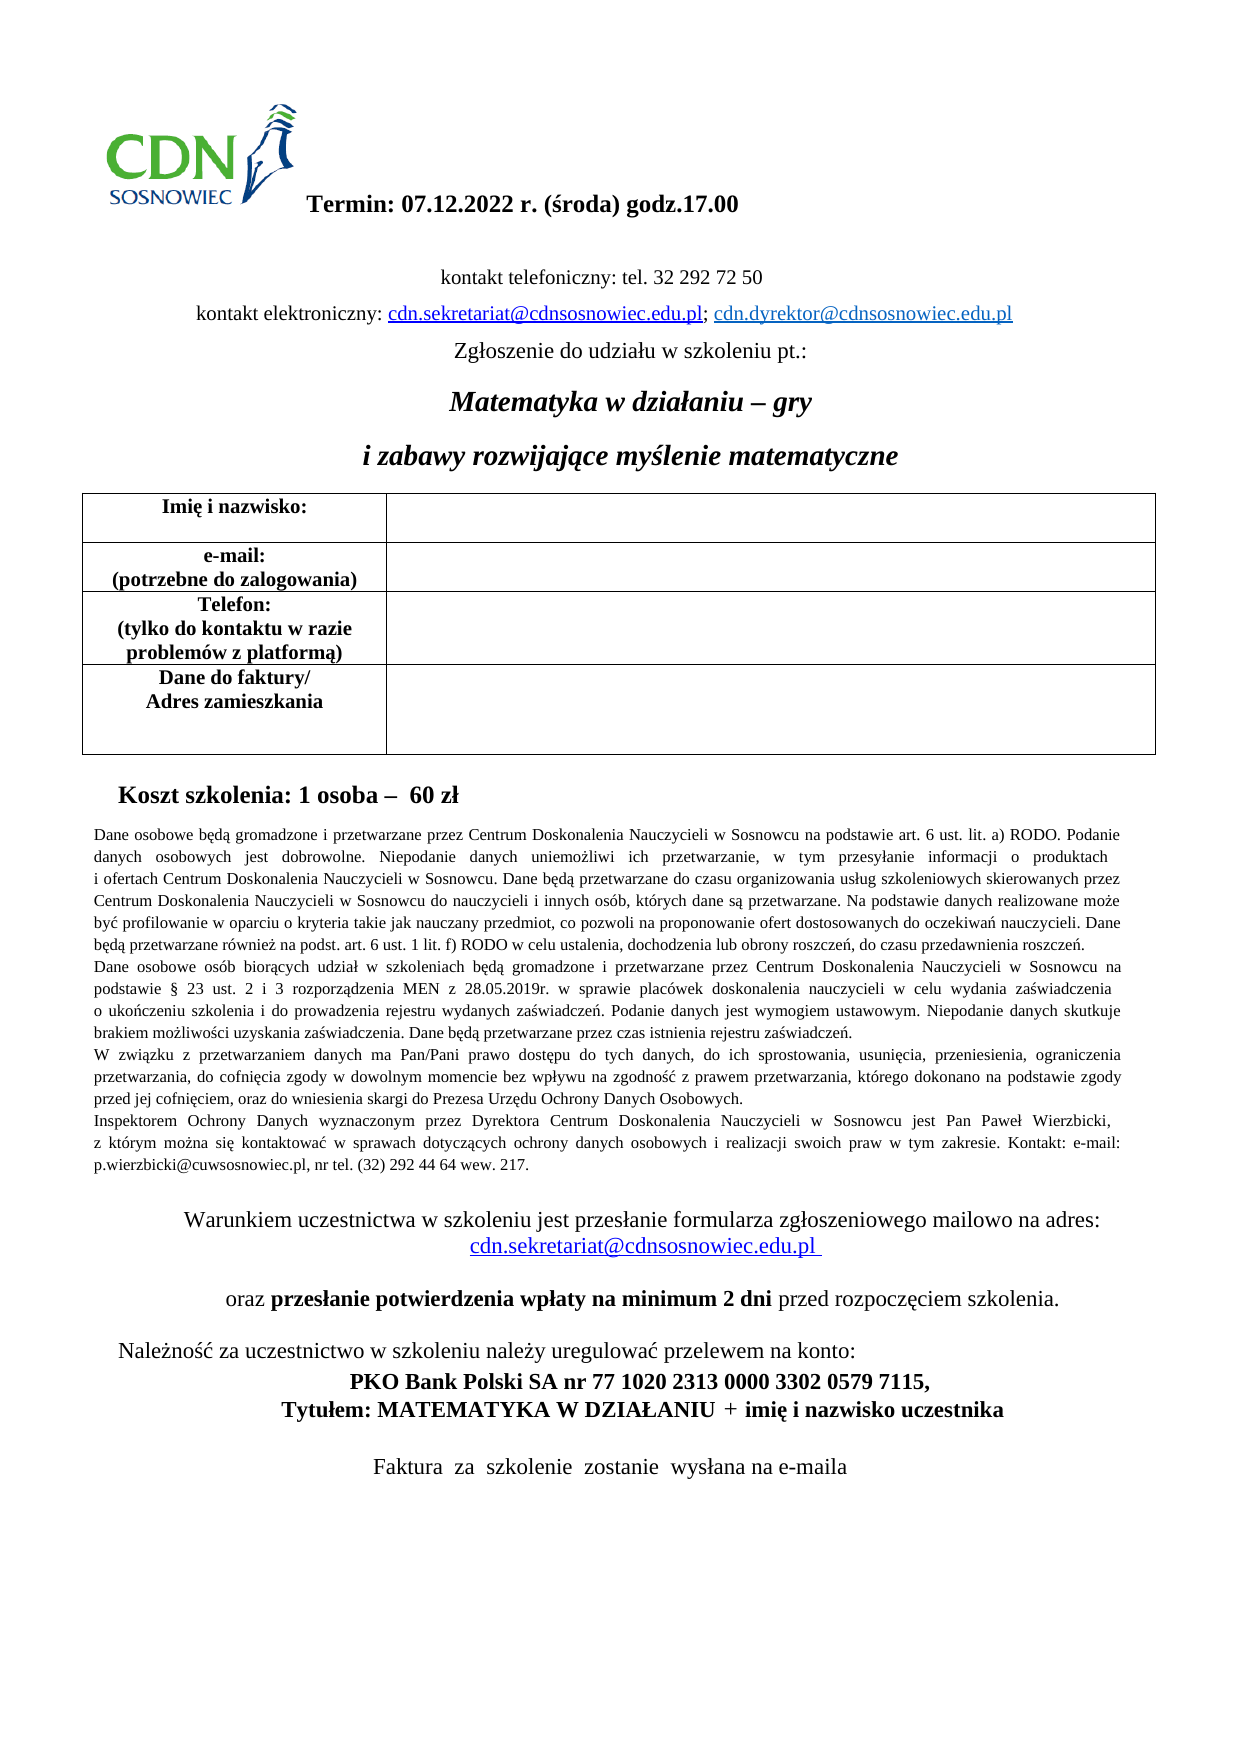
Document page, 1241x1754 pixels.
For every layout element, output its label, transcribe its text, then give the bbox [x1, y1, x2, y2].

subtitle Koszt szkolenia: 1 osoba – 60 zł [118, 780, 1167, 809]
table_header Imię i nazwisko: [83, 494, 386, 542]
text oraz przesłanie potwierdzenia wpłaty na minimum 2 dni przed rozpoczęciem szkolenia. [118, 1285, 1167, 1311]
subtitle W związku z przetwarzaniem danych ma Pan/Pani prawo dostępu do tych danych, do ich sprostowania, usunięcia, przeniesienia, ograniczenia przetwarzania, do cofnięcia zgody w dowolnym momencie bez wpływu na zgodność z prawem przetwarzania, którego dokonano na podstawie zgody przed jej cofnięciem, oraz do wniesienia skargi do Prezesa Urzędu Ochrony Danych Osobowych. [94, 1045, 1122, 1108]
subtitle Dane osobowe będą gromadzone i przetwarzane przez Centrum Doskonalenia Nauczycieli w Sosnowcu na podstawie art. 6 ust. lit. a) RODO. Podanie danych osobowych jest dobrowolne. Niepodanie danych uniemożliwi ich przetwarzanie, w tym przesyłanie informacji o produktach i ofertach Centrum Doskonalenia Nauczycieli w Sosnowcu. Dane będą przetwarzane do czasu organizowania usług szkoleniowych skierowanych przez Centrum Doskonalenia Nauczycieli w Sosnowcu do nauczycieli i innych osób, których dane są przetwarzane. Na podstawie danych realizowane może być profilowanie w oparciu o kryteria takie jak nauczany przedmiot, co pozwoli na proponowanie ofert dostosowanych do oczekiwań nauczycieli. Dane będą przetwarzane również na podst. art. 6 ust. 1 lit. f) RODO w celu ustalenia, dochodzenia lub obrony roszczeń, do czasu przedawnienia roszczeń. [94, 825, 1122, 954]
table_header [387, 494, 1155, 542]
text Należność za uczestnictwo w szkoleniu należy uregulować przelewem na konto: [118, 1337, 1167, 1363]
table_cell [387, 543, 1155, 591]
table_cell [387, 665, 1155, 754]
picture [93, 100, 300, 213]
text Matematyka w działaniu – gry [94, 384, 1167, 417]
table_cell [387, 592, 1155, 664]
text Zgłoszenie do udziału w szkoleniu pt.: [94, 337, 1167, 363]
text Termin: 07.12.2022 r. (środa) godz.17.00 [94, 101, 1167, 218]
subtitle Inspektorem Ochrony Danych wyznaczonym przez Dyrektora Centrum Doskonalenia Nauczycieli w Sosnowcu jest Pan Paweł Wierzbicki, z którym można się kontaktować w sprawach dotyczących ochrony danych osobowych i realizacji swoich praw w tym zakresie. Kontakt: e-mail: p.wierzbicki@cuwsosnowiec.pl, nr tel. (32) 292 44 64 wew. 217. [94, 1111, 1122, 1174]
text Faktura za szkolenie zostanie wysłana na e-maila [118, 1453, 1103, 1479]
text PKO Bank Polski SA nr 77 1020 2313 0000 3302 0579 7115, Tytułem: MATEMATYKA W DZIAŁANIU + imię i nazwisko uczestnika [118, 1368, 1167, 1423]
subtitle Dane osobowe osób biorących udział w szkoleniach będą gromadzone i przetwarzane przez Centrum Doskonalenia Nauczycieli w Sosnowcu na podstawie § 23 ust. 2 i 3 rozporządzenia MEN z 28.05.2019r. w sprawie placówek doskonalenia nauczycieli w celu wydania zaświadczenia o ukończeniu szkolenia i do prowadzenia rejestru wydanych zaświadczeń. Podanie danych jest wymogiem ustawowym. Niepodanie danych skutkuje brakiem możliwości uzyskania zaświadczenia. Dane będą przetwarzane przez czas istnienia rejestru zaświadczeń. [94, 957, 1122, 1042]
text Warunkiem uczestnictwa w szkoleniu jest przesłanie formularza zgłoszeniowego mailowo na adres: cdn.sekretariat@cdnsosnowiec.edu.pl [118, 1206, 1167, 1258]
table_cell Dane do faktury/ Adres zamieszkania [83, 665, 386, 754]
table_cell e-mail: (potrzebne do zalogowania) [83, 543, 386, 591]
table_cell Telefon: (tylko do kontaktu w razie problemów z platformą) [83, 592, 386, 664]
text kontakt telefoniczny: tel. 32 292 72 50 kontakt elektroniczny: cdn.sekretariat@cdnsosnowiec.edu.pl; cdn.dyrektor@cdnsosnowiec.edu.pl [94, 264, 1114, 325]
text i zabawy rozwijające myślenie matematyczne [94, 438, 1167, 472]
